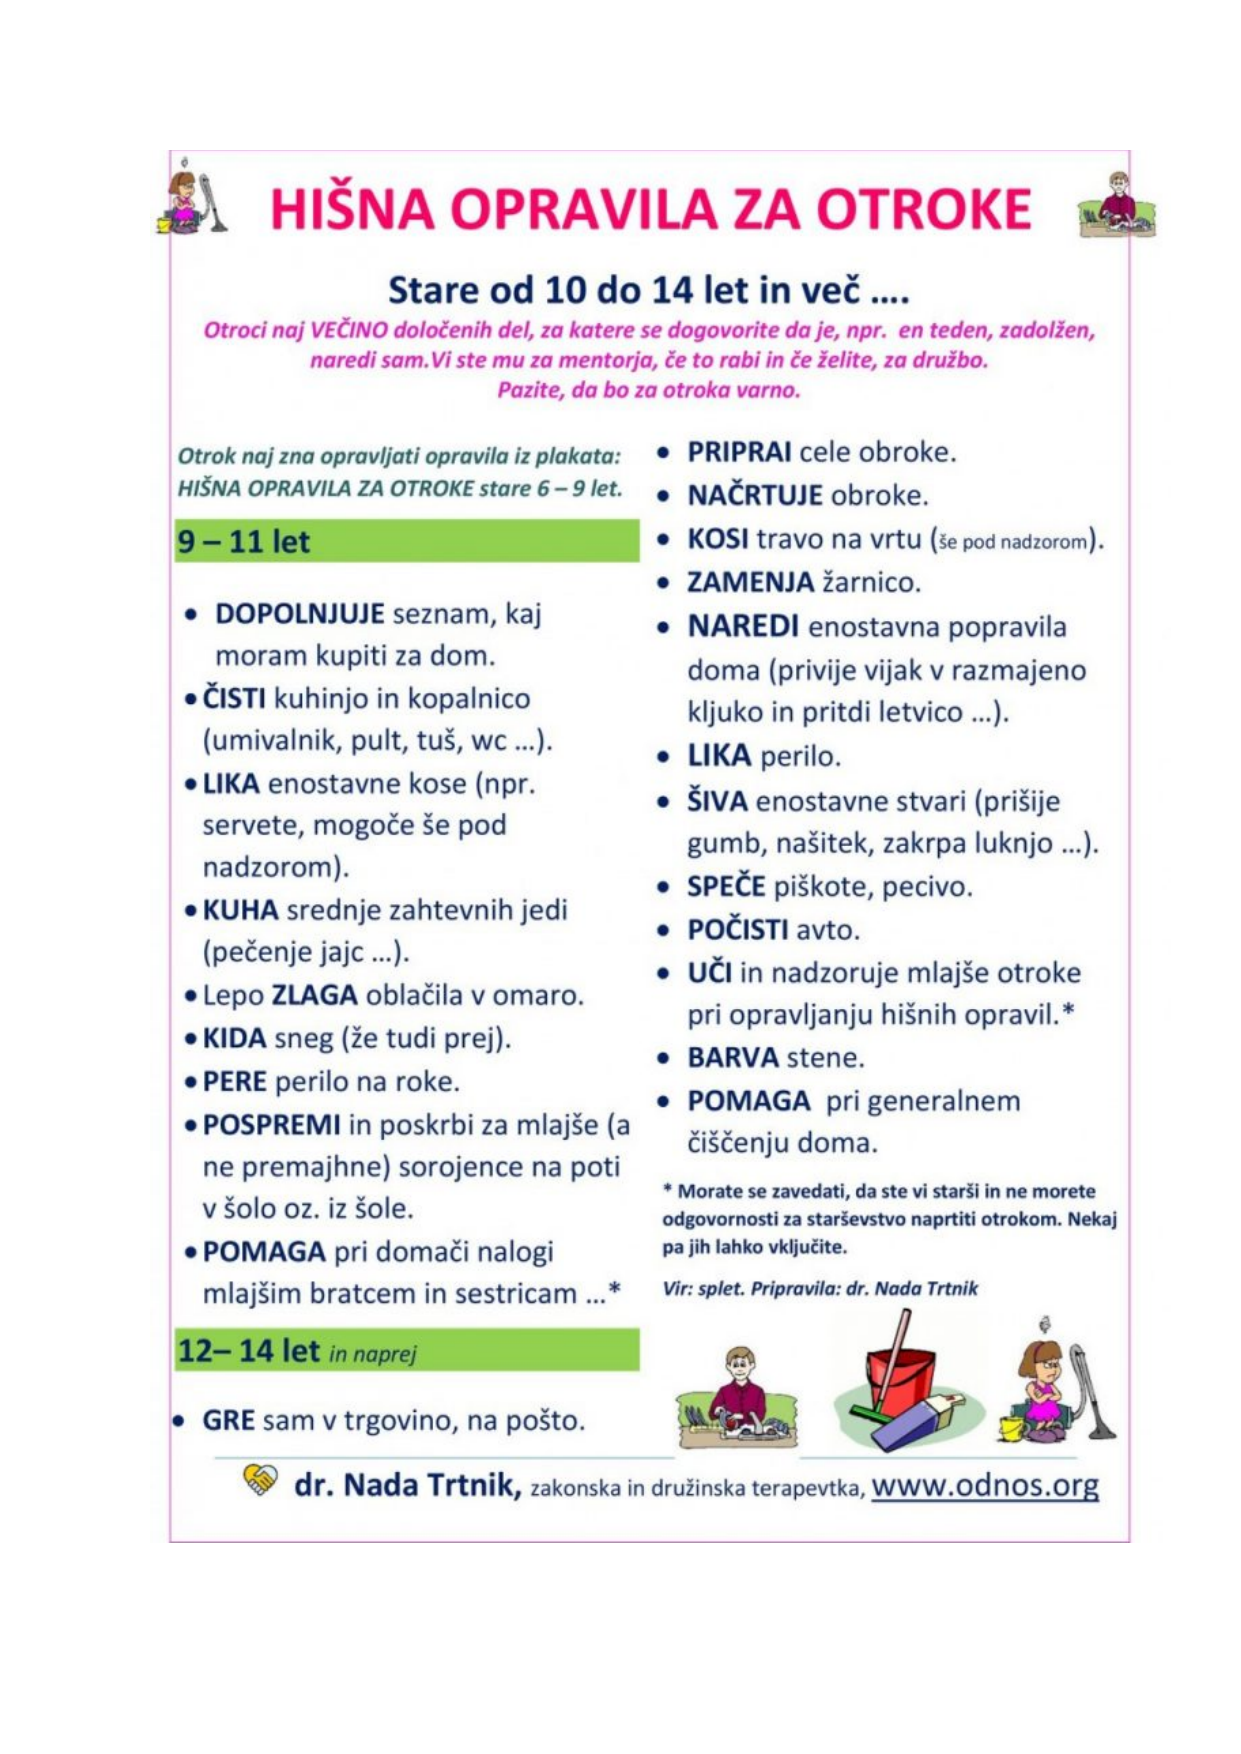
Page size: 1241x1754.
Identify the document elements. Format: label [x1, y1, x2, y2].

picture [150, 150, 1172, 1543]
